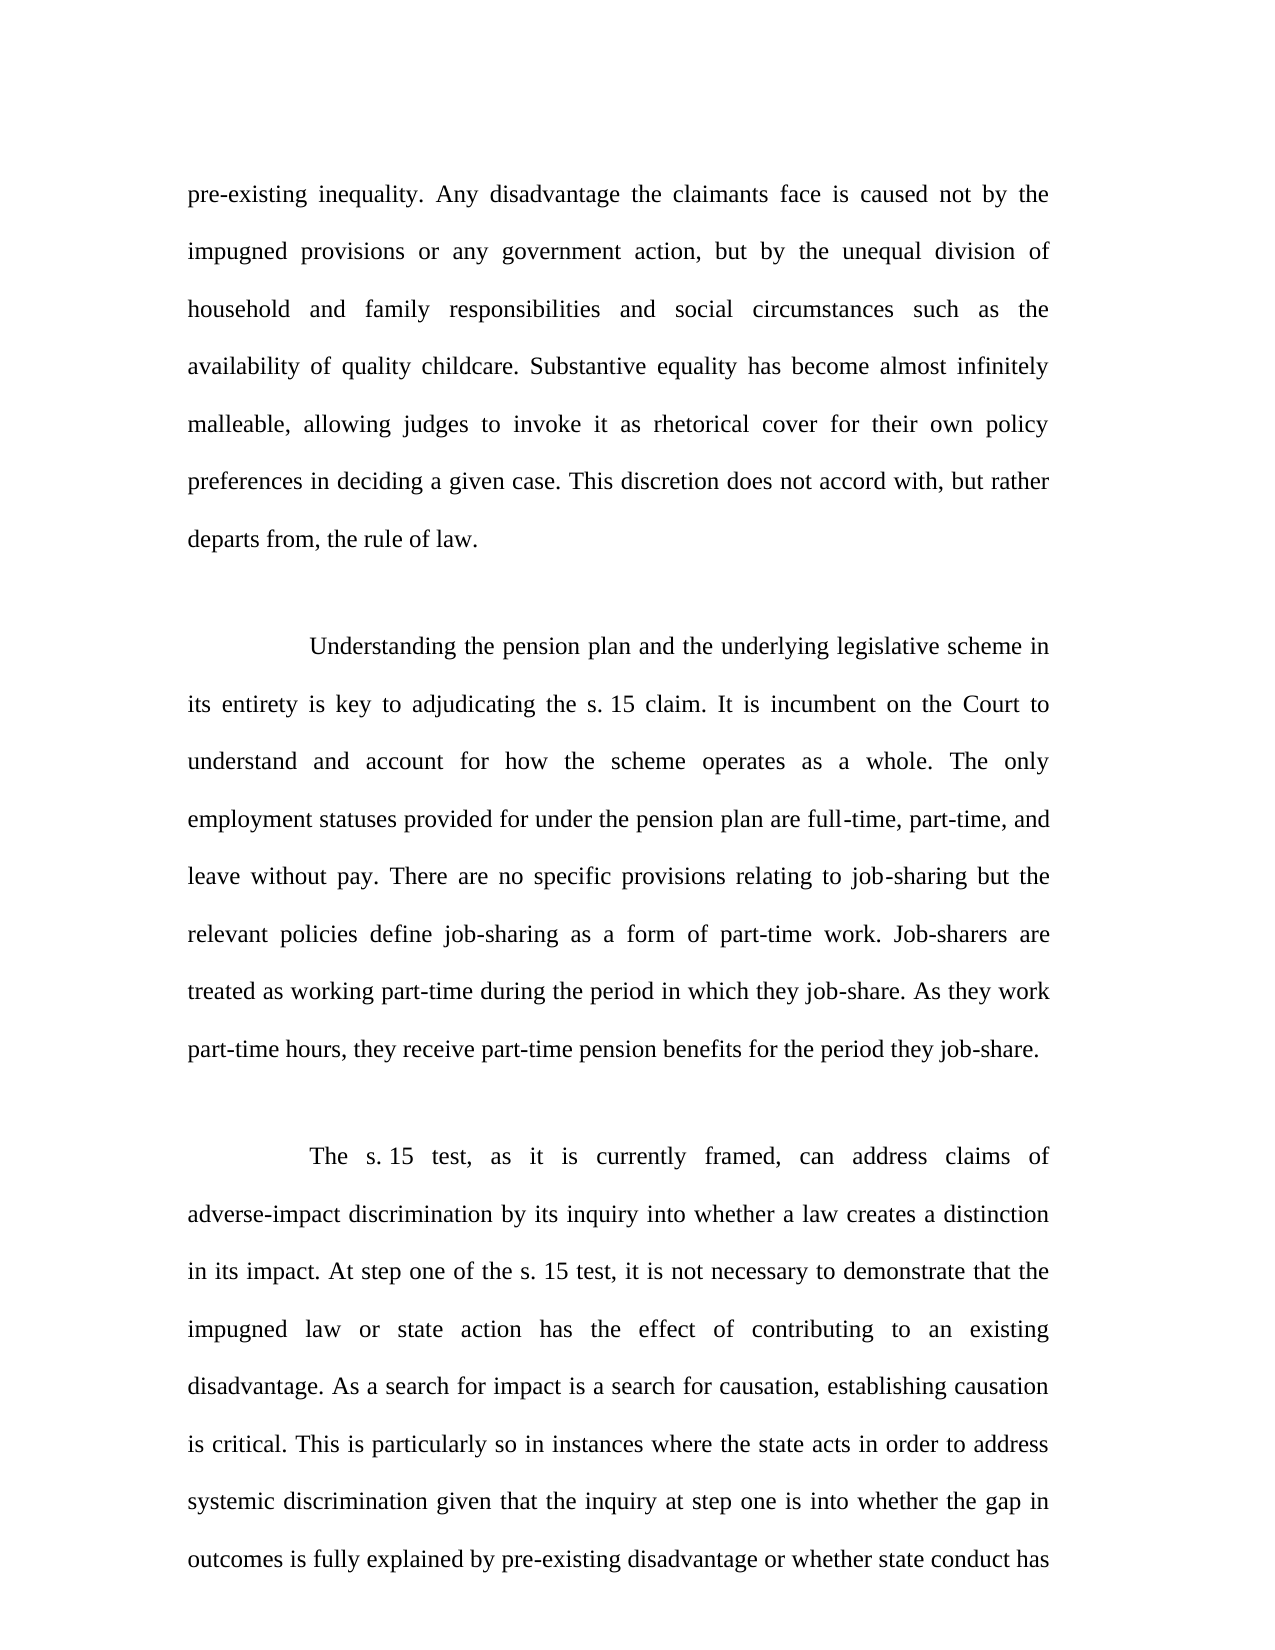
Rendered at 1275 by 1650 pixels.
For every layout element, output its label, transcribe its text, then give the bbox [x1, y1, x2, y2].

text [187, 1141, 1050, 1572]
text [187, 179, 1050, 552]
text Understanding the pension plan and the underlying legislative scheme in its entirety is key to adjudicating the s. 15 claim. It is incumbent on the Court to understand and account for how the scheme operates as a whole. The only employment statuses provided for under the pension plan are full-time, part-time, and leave without pay. There are no specific provisions relating to job-sharing but the relevant policies define job-sharing as a form of part-time work. Job-sharers are treated as working part-time during the period in which they job-share. As they work part-time hours, they receive part-time pension benefits for the period they job-share. [187, 631, 1050, 1062]
